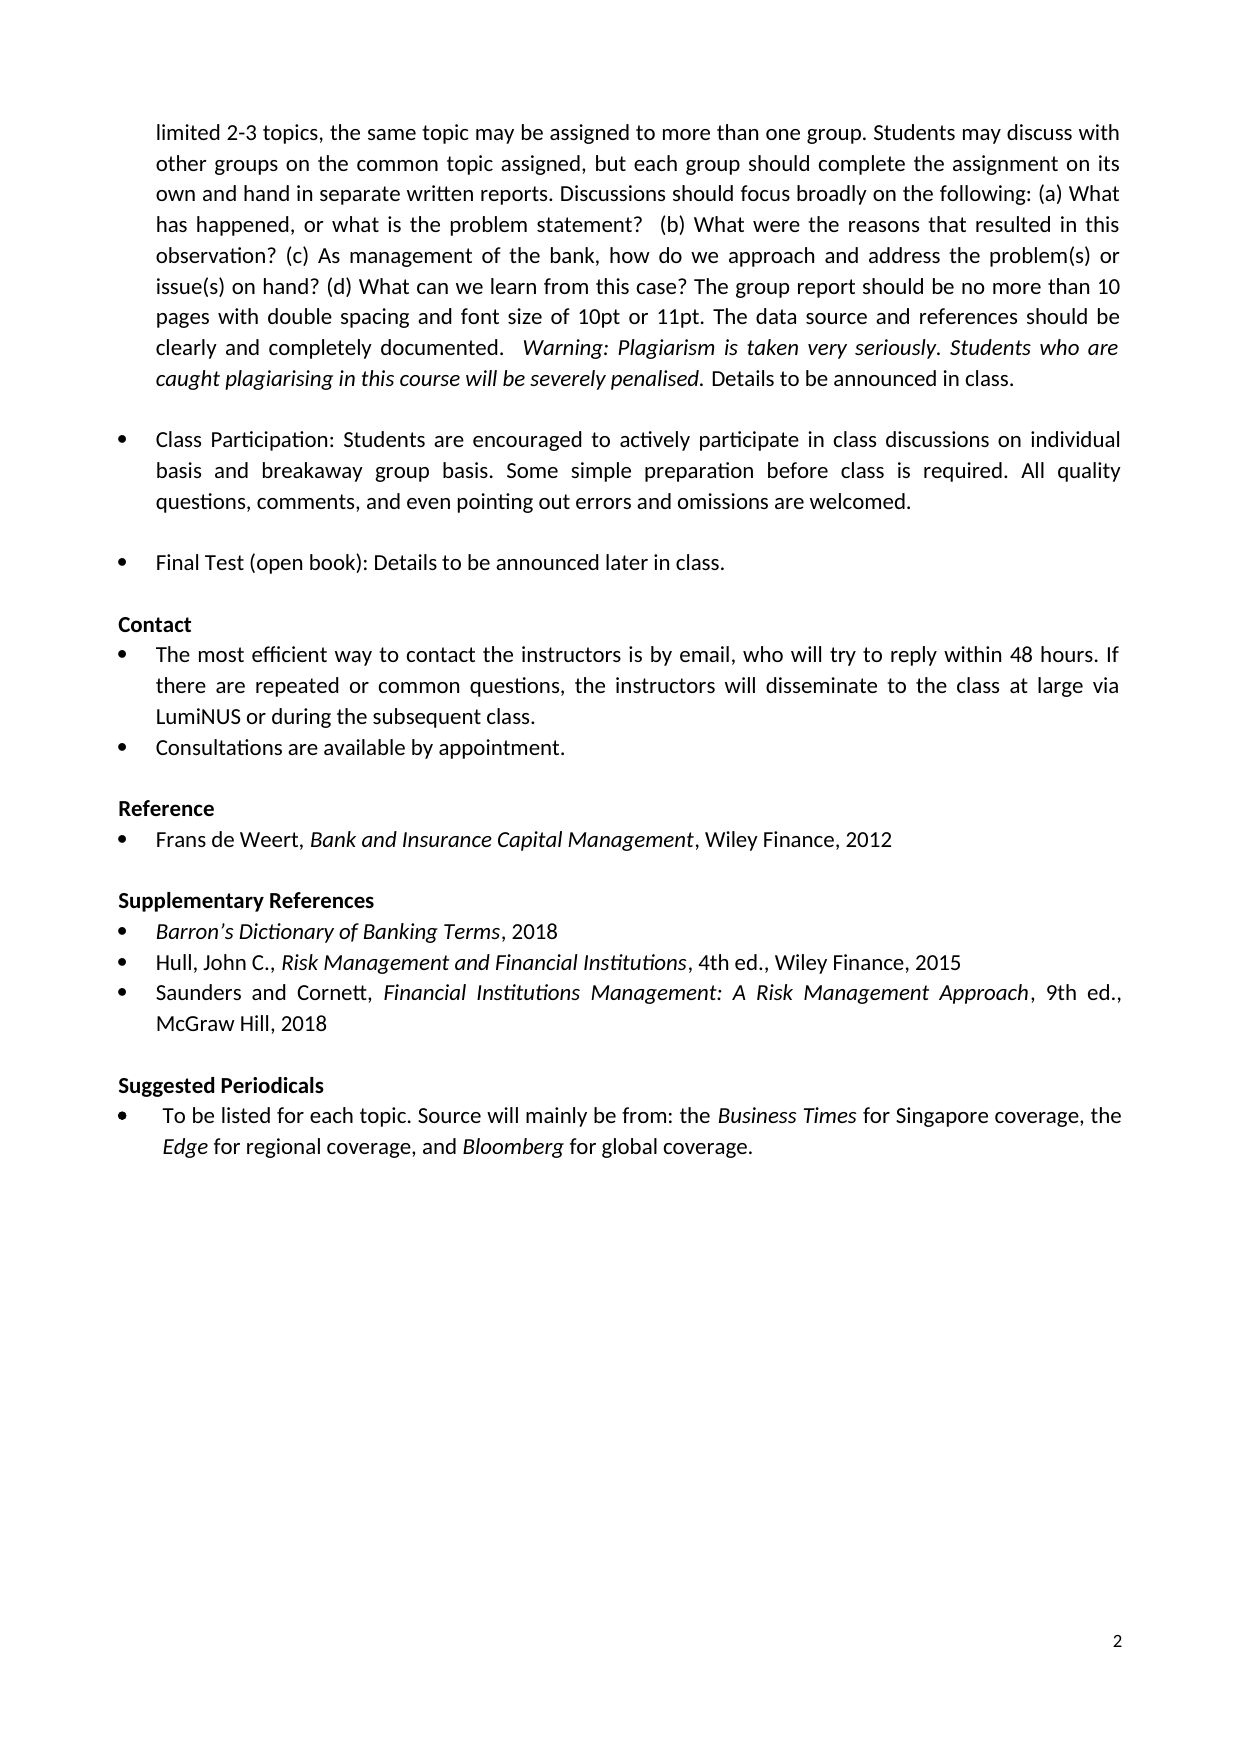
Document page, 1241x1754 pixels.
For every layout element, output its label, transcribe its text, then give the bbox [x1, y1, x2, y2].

text Reference [118, 794, 1122, 822]
list Consultations are available by appointment. [118, 733, 1122, 761]
list Saunders and Cornett, Financial Institutions Management: A Risk Management Approach, 9th ed., McGraw Hill, 2018 [118, 978, 1122, 1037]
text Supplementary References [118, 886, 1122, 914]
list Final Test (open book): Details to be announced later in class. [118, 548, 1122, 576]
list To be listed for each topic. Source will mainly be from: the Business Times for Singapore coverage, the Edge for regional coverage, and Bloomberg for global coverage. [118, 1101, 1122, 1160]
list Hull, John C., Risk Management and Financial Institutions, 4th ed., Wiley Finance, 2015 [118, 948, 1122, 976]
list Class Participation: Students are encouraged to actively participate in class discussions on individual basis and breakaway group basis. Some simple preparation before class is required. All quality questions, comments, and even pointing out errors and omissions are welcomed. [118, 425, 1122, 515]
list The most efficient way to contact the instructors is by email, who will try to reply within 48 hours. If there are repeated or common questions, the instructors will disseminate to the class at large via LumiNUS or during the subsequent class. [118, 641, 1122, 730]
text Suggested Periodicals [118, 1071, 1122, 1099]
text Contact [118, 610, 1122, 638]
list Frans de Weert, Bank and Insurance Capital Management, Wiley Finance, 2012 [118, 825, 1122, 853]
list Barron’s Dictionary of Banking Terms, 2018 [118, 917, 1122, 945]
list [118, 118, 1122, 392]
